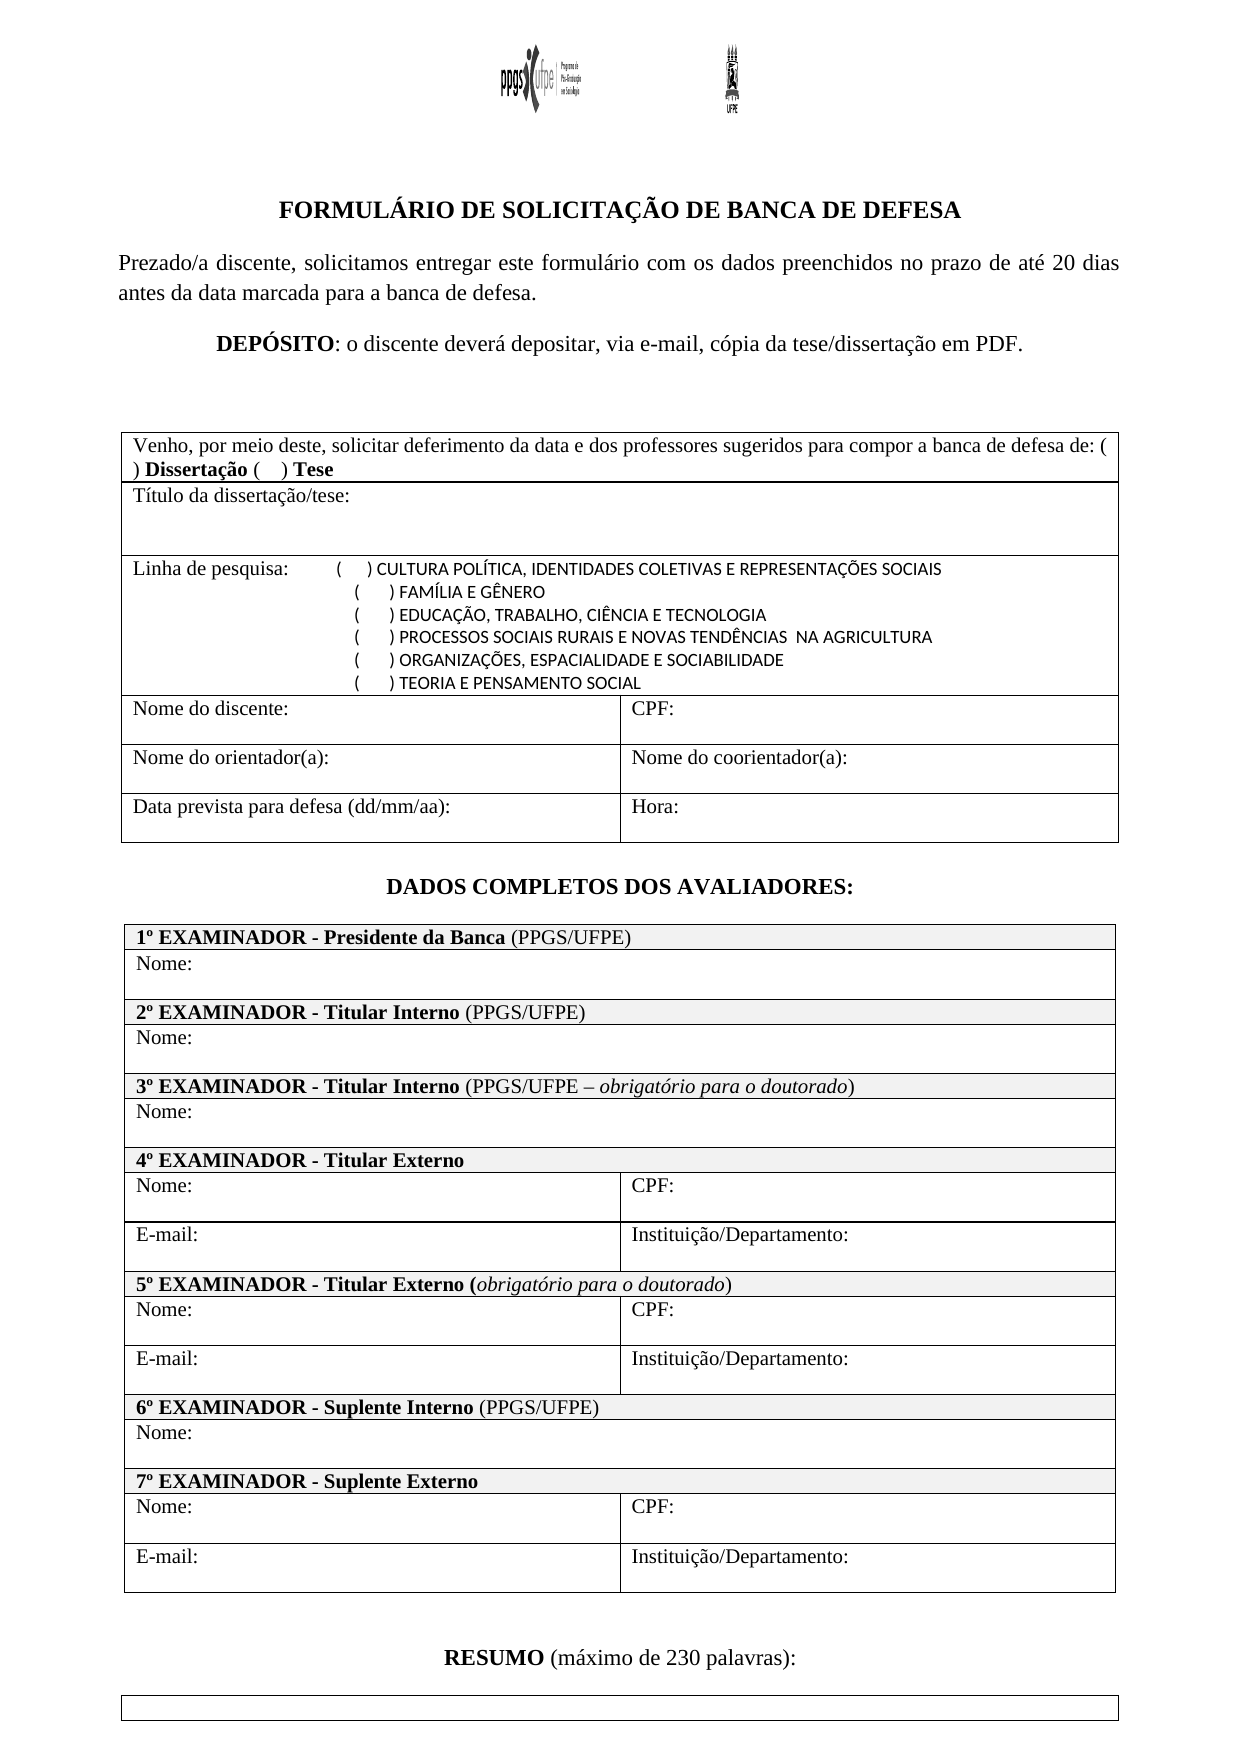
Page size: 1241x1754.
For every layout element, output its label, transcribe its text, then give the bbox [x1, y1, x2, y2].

table_cell Linha de pesquisa: ( ) CULTURA POLÍTICA, IDENTIDADES COLETIVAS E REPRESENTAÇÕES SOCIAIS ( ) FAMÍLIA E GÊNERO ( ) EDUCAÇÃO, TRABALHO, CIÊNCIA E TECNOLOGIA ( ) PROCESSOS SOCIAIS RURAIS E NOVAS TENDÊNCIAS NA AGRICULTURA ( ) ORGANIZAÇÕES, ESPACIALIDADE E SOCIABILIDADE ( ) TEORIA E PENSAMENTO SOCIAL [122, 556, 1118, 694]
table_cell 5º EXAMINADOR - Titular Externo (obrigatório para o doutorado) [125, 1272, 1115, 1296]
table_cell Nome do coorientador(a): [621, 745, 1118, 793]
text DADOS COMPLETOS DOS AVALIADORES: [118, 843, 1122, 899]
text FORMULÁRIO DE SOLICITAÇÃO DE BANCA DE DEFESA [118, 195, 1122, 224]
table_cell Nome: [125, 950, 1115, 998]
table_cell CPF: [621, 1494, 1115, 1542]
table_cell E-mail: [125, 1544, 620, 1592]
table_header [122, 1696, 1118, 1720]
table_cell Nome: [125, 1025, 1115, 1073]
table_cell Título da dissertação/tese: [122, 483, 1118, 555]
table_cell Instituição/Departamento: [621, 1544, 1115, 1592]
table_cell Nome: [125, 1297, 620, 1345]
table_cell Nome do orientador(a): [122, 745, 620, 793]
table_cell 2º EXAMINADOR - Titular Interno (PPGS/UFPE) [125, 1000, 1115, 1024]
table_cell CPF: [621, 696, 1118, 744]
table_cell 6º EXAMINADOR - Suplente Interno (PPGS/UFPE) [125, 1395, 1115, 1419]
table_cell CPF: [621, 1297, 1115, 1345]
text Prezado/a discente, solicitamos entregar este formulário com os dados preenchidos no prazo de até 20 dias antes da data marcada para a banca de defesa. [118, 249, 1122, 306]
table_cell Data prevista para defesa (dd/mm/aa): [122, 794, 620, 842]
table_cell Nome do discente: [122, 696, 620, 744]
table_cell E-mail: [125, 1223, 620, 1271]
table_cell Nome: [125, 1420, 1115, 1468]
table_cell Instituição/Departamento: [621, 1346, 1115, 1394]
text RESUMO (máximo de 230 palavras): [118, 1644, 1122, 1670]
table_cell 4º EXAMINADOR - Titular Externo [125, 1148, 1115, 1172]
table_cell Nome: [125, 1494, 620, 1542]
table_header 1º EXAMINADOR - Presidente da Banca (PPGS/UFPE) [125, 925, 1115, 949]
table_header Venho, por meio deste, solicitar deferimento da data e dos professores sugeridos para compor a banca de defesa de: ( ) Dissertação ( ) Tese [122, 433, 1118, 481]
table_cell E-mail: [125, 1346, 620, 1394]
text DEPÓSITO: o discente deverá depositar, via e-mail, cópia da tese/dissertação em PDF. [118, 330, 1122, 357]
table_cell Hora: [621, 794, 1118, 842]
table_cell Nome: [125, 1099, 1115, 1147]
table_cell 7º EXAMINADOR - Suplente Externo [125, 1469, 1115, 1493]
table_cell Instituição/Departamento: [621, 1223, 1115, 1271]
table_cell 3º EXAMINADOR - Titular Interno (PPGS/UFPE – obrigatório para o doutorado) [125, 1074, 1115, 1098]
table_cell CPF: [621, 1173, 1115, 1221]
table_cell Nome: [125, 1173, 620, 1221]
